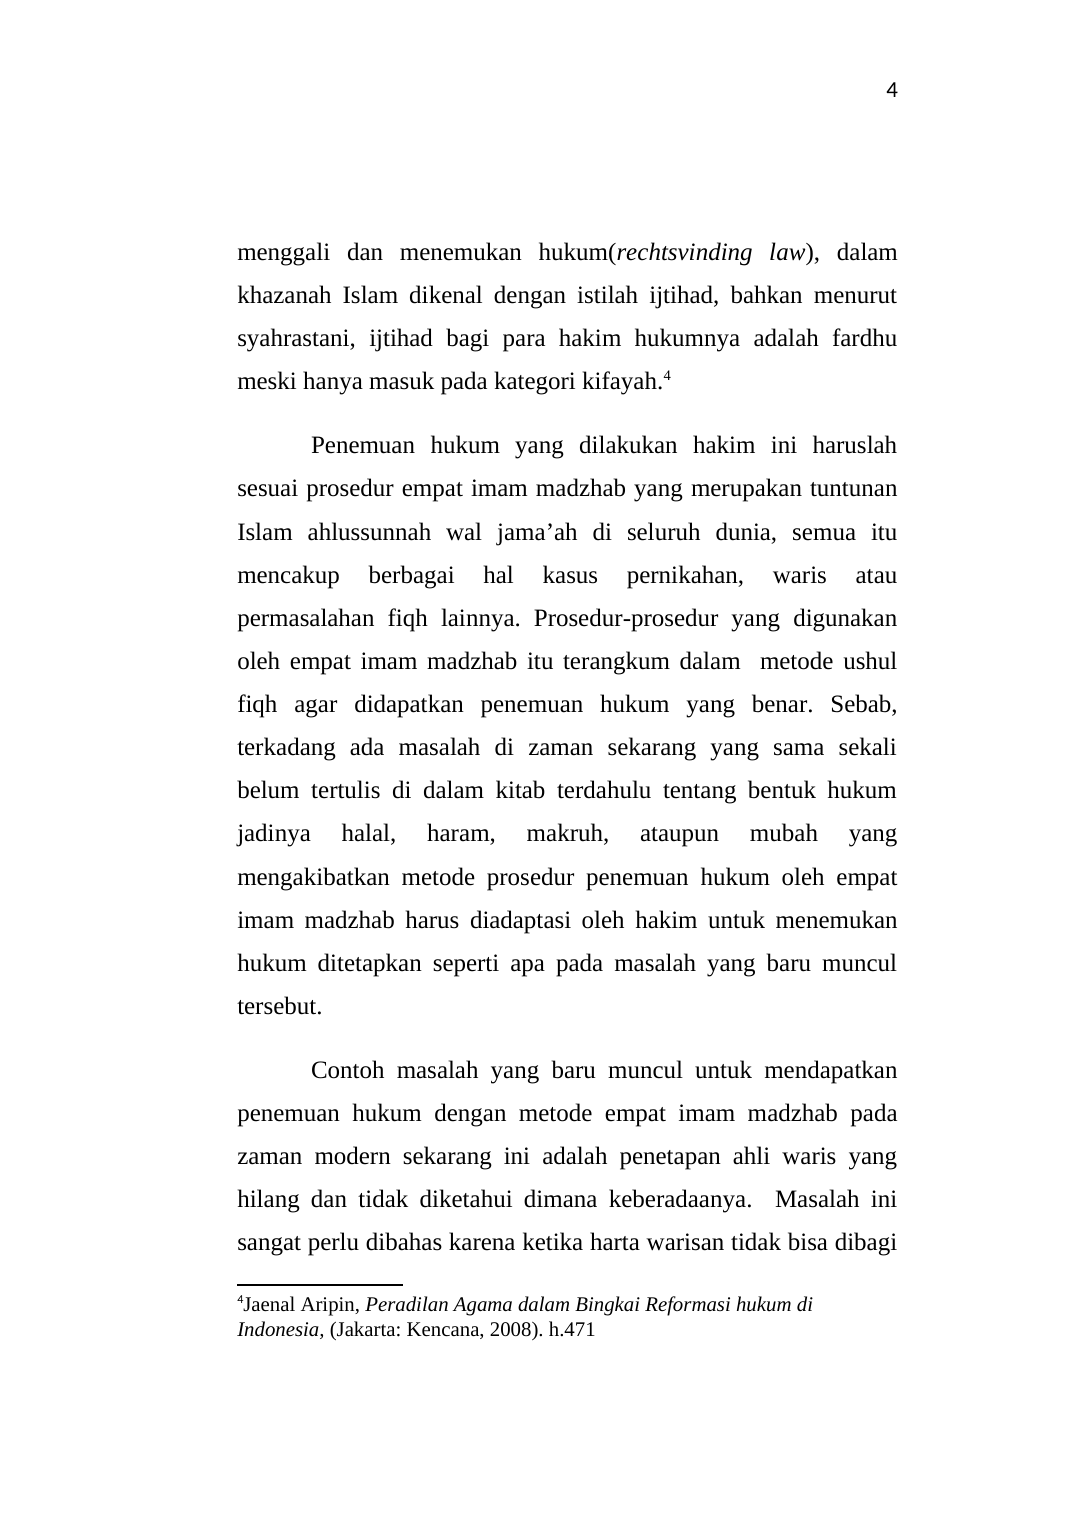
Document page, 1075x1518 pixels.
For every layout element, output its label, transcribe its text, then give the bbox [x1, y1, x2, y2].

text Penemuan hukum yang dilakukan hakim ini haruslah sesuai prosedur empat imam madzhab yang merupakan tuntunan Islam ahlussunnah wal jama’ah di seluruh dunia, semua itu mencakup berbagai hal kasus pernikahan, waris atau permasalahan fiqh lainnya. Prosedur-prosedur yang digunakan oleh empat imam madzhab itu terangkum dalam metode ushul fiqh agar didapatkan penemuan hukum yang benar. Sebab, terkadang ada masalah di zaman sekarang yang sama sekali belum tertulis di dalam kitab terdahulu tentang bentuk hukum jadinya halal, haram, makruh, ataupun mubah yang mengakibatkan metode prosedur penemuan hukum oleh empat imam madzhab harus diadaptasi oleh hakim untuk menemukan hukum ditetapkan seperti apa pada masalah yang baru muncul tersebut. [237, 430, 898, 1020]
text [237, 1055, 898, 1256]
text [237, 237, 898, 395]
